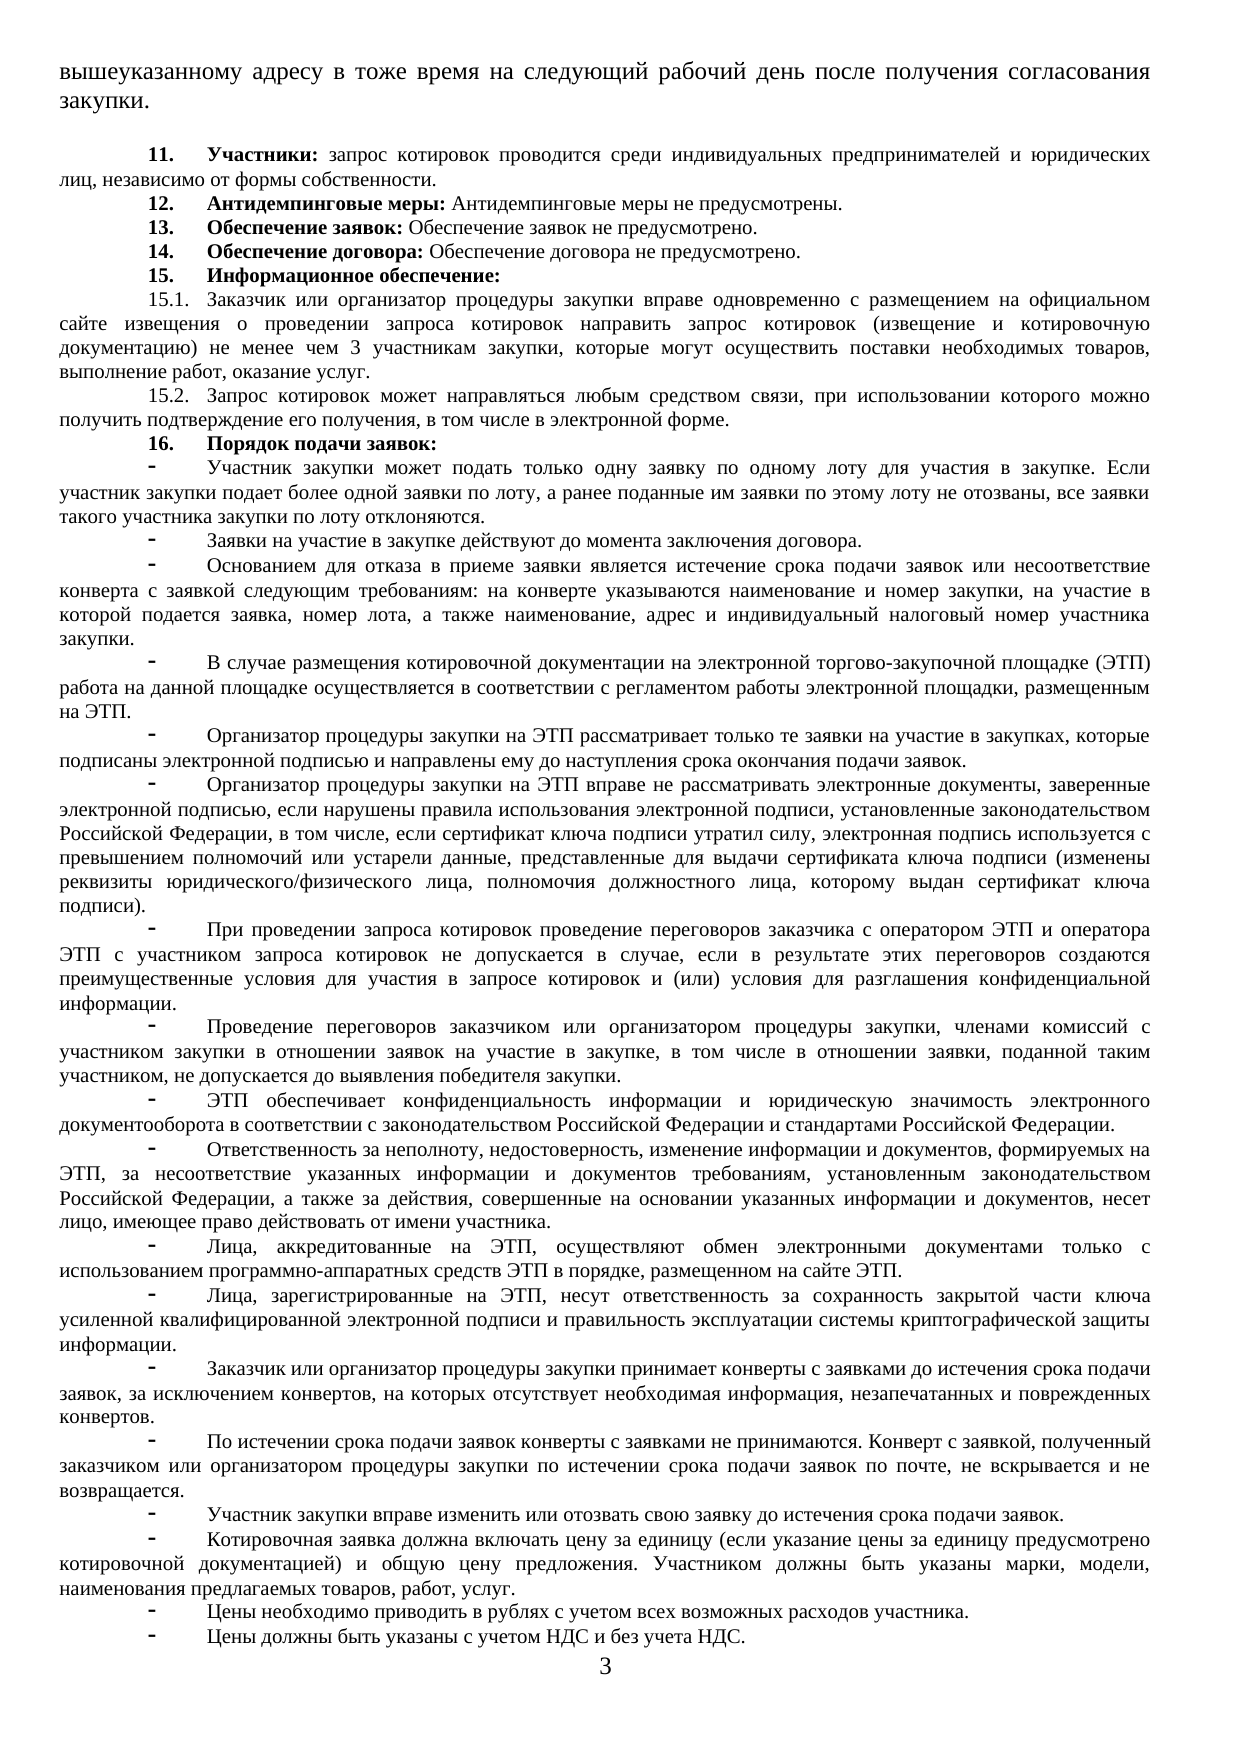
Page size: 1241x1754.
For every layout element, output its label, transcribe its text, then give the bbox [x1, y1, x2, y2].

list Участник закупки может подать только одну заявку по одному лоту для участия в закупке. Если участник закупки подает более одной заявки по лоту, а ранее поданные им заявки по этому лоту не отозваны, все заявки такого участника закупки по лоту отклоняются. [59, 455, 1152, 528]
list Обеспечение заявок: Обеспечение заявок не предусмотрено. [59, 214, 1152, 239]
list Лица, зарегистрированные на ЭТП, несут ответственность за сохранность закрытой части ключа усиленной квалифицированной электронной подписи и правильность эксплуатации системы криптографической защиты информации. [59, 1282, 1152, 1356]
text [59, 56, 1152, 114]
list Цены должны быть указаны с учетом НДС и без учета НДС. [59, 1624, 1152, 1649]
list Ответственность за неполноту, недостоверность, изменение информации и документов, формируемых на ЭТП, за несоответствие указанных информации и документов требованиям, установленным законодательством Российской Федерации, а также за действия, совершенные на основании указанных информации и документов, несет лицо, имеющее право действовать от имени участника. [59, 1136, 1152, 1233]
list Проведение переговоров заказчиком или организатором процедуры закупки, членами комиссий с участником закупки в отношении заявок на участие в закупке, в том числе в отношении заявки, поданной таким участником, не допускается до выявления победителя закупки. [59, 1014, 1152, 1087]
list Лица, аккредитованные на ЭТП, осуществляют обмен электронными документами только с использованием программно-аппаратных средств ЭТП в порядке, размещенном на сайте ЭТП. [59, 1233, 1152, 1282]
list При проведении запроса котировок проведение переговоров заказчика с оператором ЭТП и оператора ЭТП с участником запроса котировок не допускается в случае, если в результате этих переговоров создаются преимущественные условия для участия в запросе котировок и (или) условия для разглашения конфиденциальной информации. [59, 917, 1152, 1014]
list В случае размещения котировочной документации на электронной торгово-закупочной площадке (ЭТП) работа на данной площадке осуществляется в соответствии с регламентом работы электронной площадки, размещенным на ЭТП. [59, 650, 1152, 723]
list По истечении срока подачи заявок конверты с заявками не принимаются. Конверт с заявкой, полученный заказчиком или организатором процедуры закупки по истечении срока подачи заявок по почте, не вскрывается и не возвращается. [59, 1428, 1152, 1502]
list Организатор процедуры закупки на ЭТП рассматривает только те заявки на участие в закупках, которые подписаны электронной подписью и направлены ему до наступления срока окончания подачи заявок. [59, 723, 1152, 772]
list Порядок подачи заявок: [59, 431, 1152, 455]
list ЭТП обеспечивает конфиденциальность информации и юридическую значимость электронного документооборота в соответствии с законодательством Российской Федерации и стандартами Российской Федерации. [59, 1087, 1152, 1136]
list Организатор процедуры закупки на ЭТП вправе не рассматривать электронные документы, заверенные электронной подписью, если нарушены правила использования электронной подписи, установленные законодательством Российской Федерации, в том числе, если сертификат ключа подписи утратил силу, электронная подпись используется с превышением полномочий или устарели данные, представленные для выдачи сертификата ключа подписи (изменены реквизиты юридического/физического лица, полномочия должностного лица, которому выдан сертификат ключа подписи). [59, 772, 1152, 917]
list Участник закупки вправе изменить или отозвать свою заявку до истечения срока подачи заявок. [59, 1502, 1152, 1526]
list Основанием для отказа в приеме заявки является истечение срока подачи заявок или несоответствие конверта с заявкой следующим требованиям: на конверте указываются наименование и номер закупки, на участие в которой подается заявка, номер лота, а также наименование, адрес и индивидуальный налоговый номер участника закупки. [59, 553, 1152, 650]
list Заказчик или организатор процедуры закупки принимает конверты с заявками до истечения срока подачи заявок, за исключением конвертов, на которых отсутствует необходимая информация, незапечатанных и поврежденных конвертов. [59, 1356, 1152, 1428]
list Котировочная заявка должна включать цену за единицу (если указание цены за единицу предусмотрено котировочной документацией) и общую цену предложения. Участником должны быть указаны марки, модели, наименования предлагаемых товаров, работ, услуг. [59, 1526, 1152, 1599]
list Запрос котировок может направляться любым средством связи, при использовании которого можно получить подтверждение его получения, в том числе в электронной форме. [59, 383, 1152, 431]
list Обеспечение договора: Обеспечение договора не предусмотрено. [59, 239, 1152, 263]
list Информационное обеспечение: [59, 263, 1152, 287]
list Участники: запрос котировок проводится среди индивидуальных предпринимателей и юридических лиц, независимо от формы собственности. [59, 142, 1152, 191]
list Заявки на участие в закупке действуют до момента заключения договора. [59, 528, 1152, 553]
list Цены необходимо приводить в рублях с учетом всех возможных расходов участника. [59, 1599, 1152, 1624]
list Антидемпинговые меры: Антидемпинговые меры не предусмотрены. [59, 191, 1152, 214]
list Заказчик или организатор процедуры закупки вправе одновременно с размещением на официальном сайте извещения о проведении запроса котировок направить запрос котировок (извещение и котировочную документацию) не менее чем 3 участникам закупки, которые могут осуществить поставки необходимых товаров, выполнение работ, оказание услуг. [59, 287, 1152, 383]
